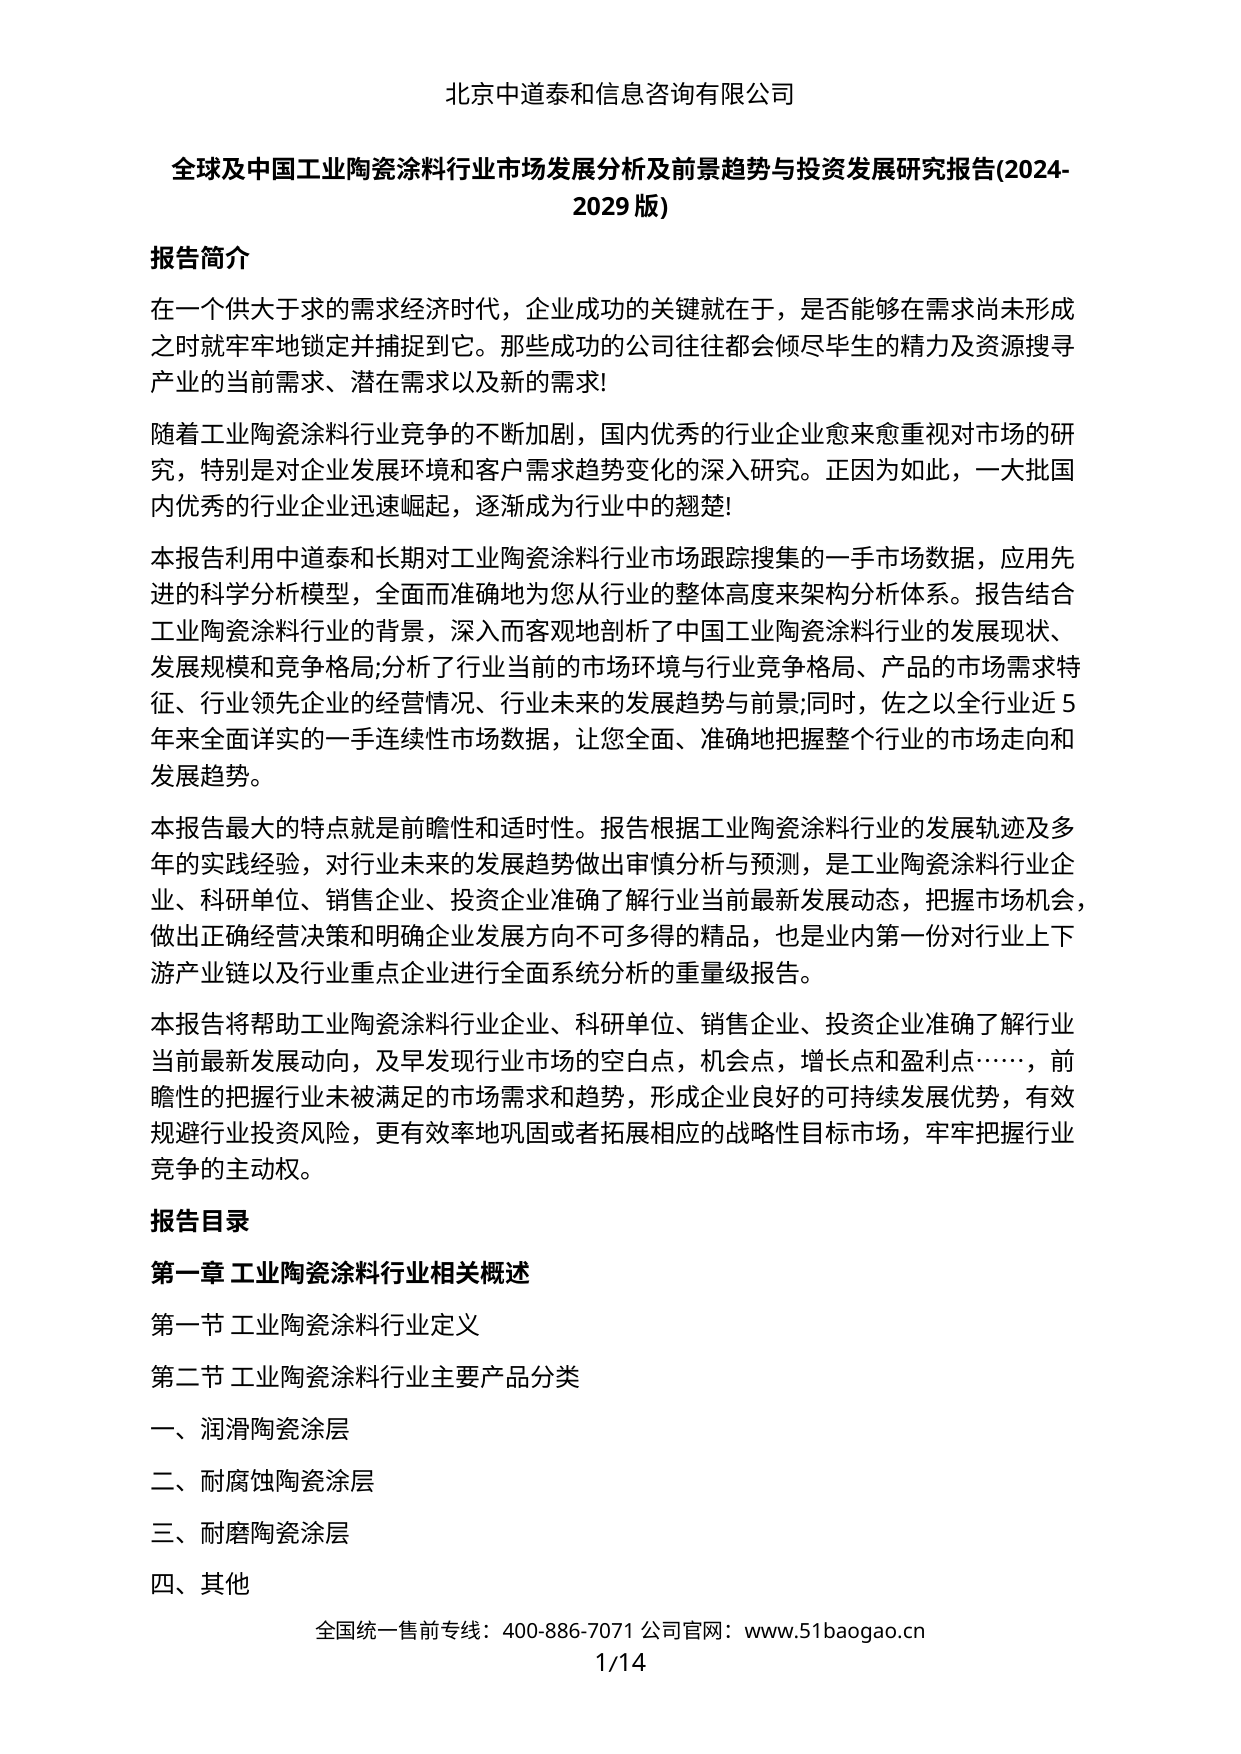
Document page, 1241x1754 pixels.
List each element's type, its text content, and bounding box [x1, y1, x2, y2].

text 报告简介 [150, 238, 1090, 274]
text 本报告最大的特点就是前瞻性和适时性。报告根据工业陶瓷涂料行业的发展轨迹及多年的实践经验，对行业未来的发展趋势做出审慎分析与预测，是工业陶瓷涂料行业企业、科研单位、销售企业、投资企业准确了解行业当前最新发展动态，把握市场机会，做出正确经营决策和明确企业发展方向不可多得的精品，也是业内第一份对行业上下游产业链以及行业重点企业进行全面系统分析的重量级报告。 [150, 808, 1090, 989]
text 三、耐磨陶瓷涂层 [150, 1513, 1090, 1549]
text 本报告利用中道泰和长期对工业陶瓷涂料行业市场跟踪搜集的一手市场数据，应用先进的科学分析模型，全面而准确地为您从行业的整体高度来架构分析体系。报告结合工业陶瓷涂料行业的背景，深入而客观地剖析了中国工业陶瓷涂料行业的发展现状、发展规模和竞争格局;分析了行业当前的市场环境与行业竞争格局、产品的市场需求特征、行业领先企业的经营情况、行业未来的发展趋势与前景;同时，佐之以全行业近5年来全面详实的一手连续性市场数据，让您全面、准确地把握整个行业的市场走向和发展趋势。 [150, 539, 1090, 792]
text 报告目录 [150, 1202, 1090, 1238]
text 在一个供大于求的需求经济时代，企业成功的关键就在于，是否能够在需求尚未形成之时就牢牢地锁定并捕捉到它。那些成功的公司往往都会倾尽毕生的精力及资源搜寻产业的当前需求、潜在需求以及新的需求! [150, 290, 1090, 399]
text 本报告将帮助工业陶瓷涂料行业企业、科研单位、销售企业、投资企业准确了解行业当前最新发展动向，及早发现行业市场的空白点，机会点，增长点和盈利点……，前瞻性的把握行业未被满足的市场需求和趋势，形成企业良好的可持续发展优势，有效规避行业投资风险，更有效率地巩固或者拓展相应的战略性目标市场，牢牢把握行业竞争的主动权。 [150, 1005, 1090, 1186]
text 随着工业陶瓷涂料行业竞争的不断加剧，国内优秀的行业企业愈来愈重视对市场的研究，特别是对企业发展环境和客户需求趋势变化的深入研究。正因为如此，一大批国内优秀的行业企业迅速崛起，逐渐成为行业中的翘楚! [150, 414, 1090, 523]
text 第二节 工业陶瓷涂料行业主要产品分类 [150, 1357, 1090, 1394]
text 四、其他 [150, 1565, 1090, 1601]
text 全球及中国工业陶瓷涂料行业市场发展分析及前景趋势与投资发展研究报告(2024-2029版) [150, 150, 1090, 222]
text 第一节 工业陶瓷涂料行业定义 [150, 1306, 1090, 1342]
text 一、润滑陶瓷涂层 [150, 1409, 1090, 1446]
text 二、耐腐蚀陶瓷涂层 [150, 1461, 1090, 1497]
text 第一章 工业陶瓷涂料行业相关概述 [150, 1254, 1090, 1290]
